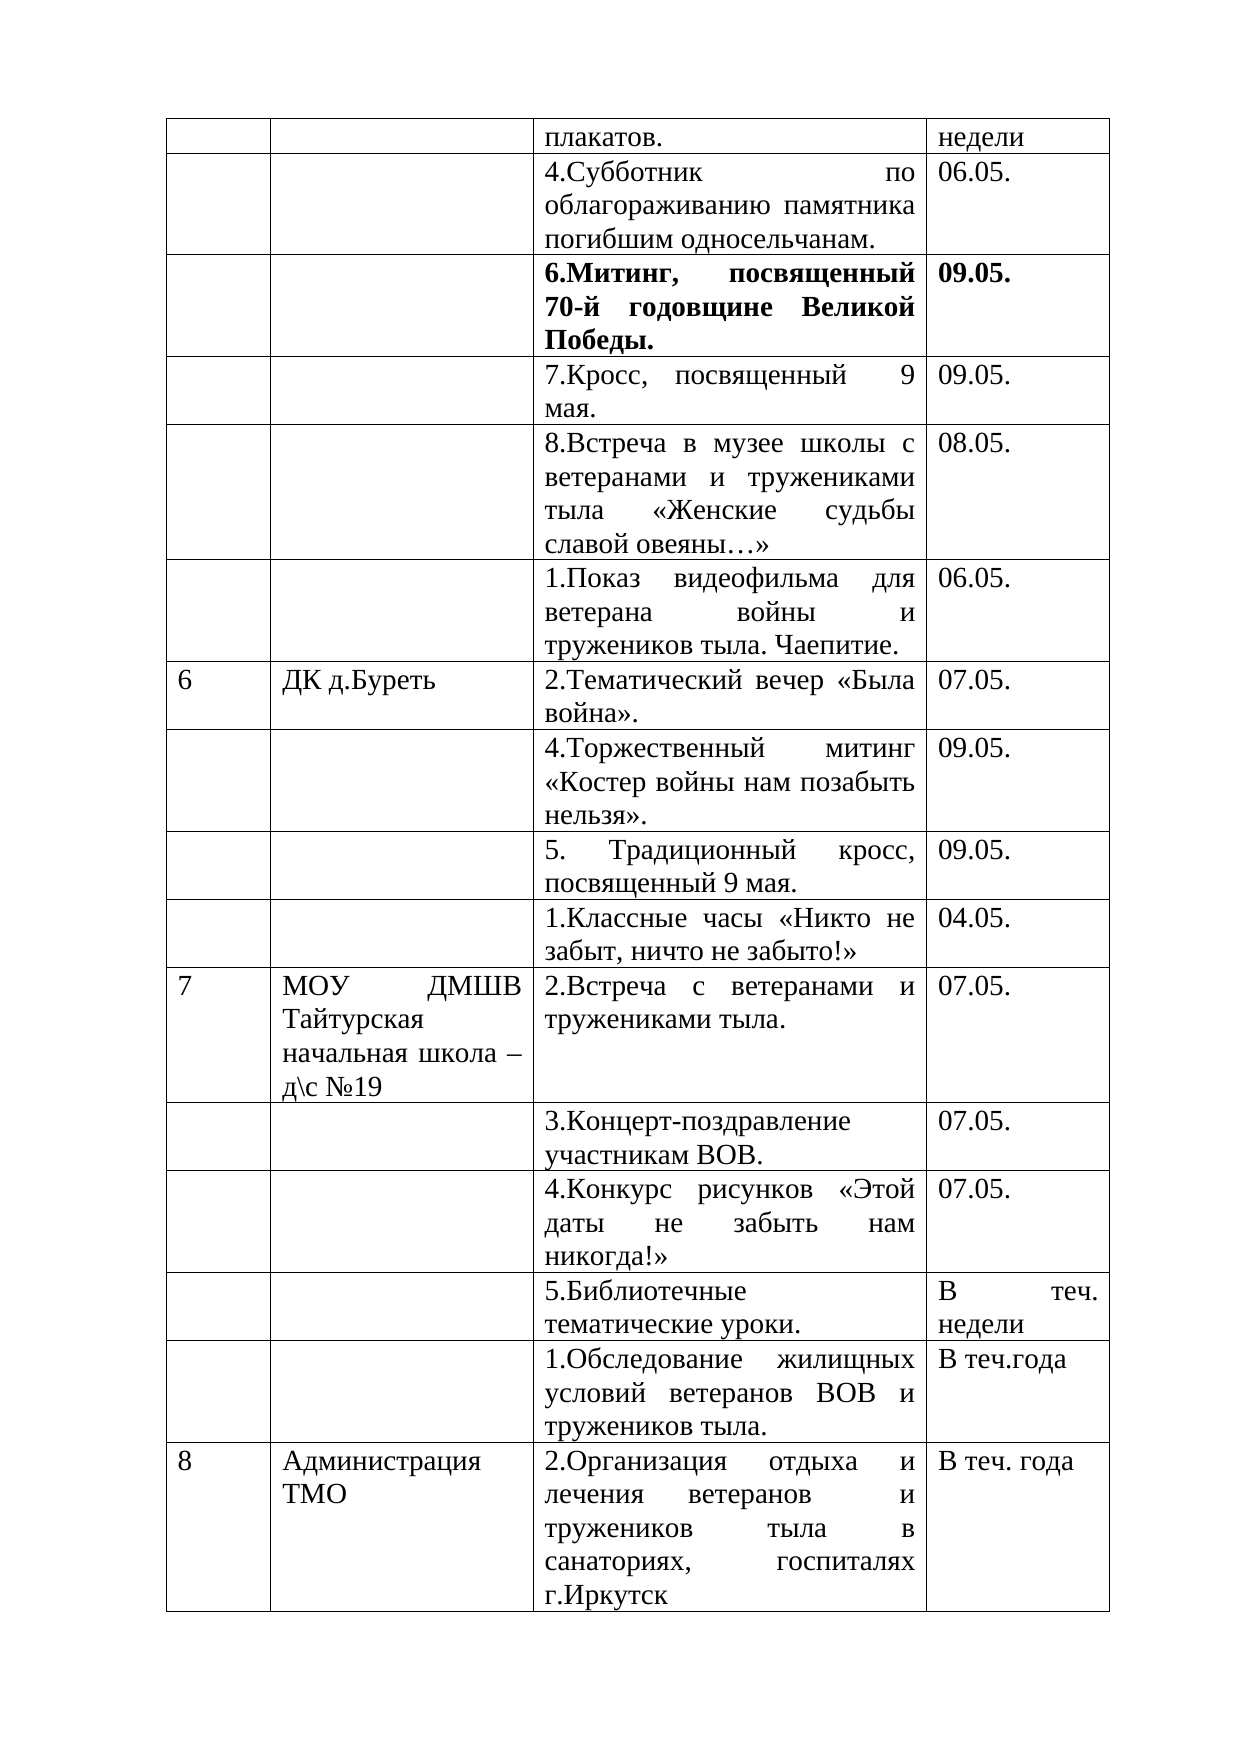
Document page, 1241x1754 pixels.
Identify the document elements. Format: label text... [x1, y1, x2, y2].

table_cell [167, 357, 270, 424]
table_cell 07.05. [927, 968, 1109, 1102]
table_cell 3.Концерт-поздравление участникам ВОВ. [534, 1103, 926, 1170]
table_cell 2.Организация отдыха и лечения ветеранов и тружеников тыла в санаториях, госпиталях г.Иркутск [534, 1443, 926, 1611]
table_cell [167, 425, 270, 559]
table_cell [271, 357, 533, 424]
table_cell 5. Традиционный кросс, посвященный 9 мая. [534, 832, 926, 899]
table_cell [271, 560, 533, 661]
table_cell 09.05. [927, 730, 1109, 831]
table_cell 07.05. [927, 1171, 1109, 1272]
table_cell [167, 1273, 270, 1340]
table_cell 7.Кросс, посвященный 9 мая. [534, 357, 926, 424]
table_cell [167, 1103, 270, 1170]
table_cell 2.Встреча с ветеранами и тружениками тыла. [534, 968, 926, 1102]
table_cell МОУ ДМШВ Тайтурская начальная школа –д\с №19 [271, 968, 533, 1102]
table_cell 07.05. [927, 1103, 1109, 1170]
table_cell [271, 425, 533, 559]
table_cell [271, 1341, 533, 1442]
table_cell [271, 1171, 533, 1272]
table_cell 8 [167, 1443, 270, 1611]
table_cell 2.Тематический вечер «Была война». [534, 662, 926, 729]
table_cell [167, 560, 270, 661]
table_cell [271, 1273, 533, 1340]
table_cell [271, 255, 533, 356]
table_cell [271, 730, 533, 831]
table_cell В теч. недели [927, 1273, 1109, 1340]
table_cell 09.05. [927, 832, 1109, 899]
table_cell 1.Показ видеофильма для ветерана войны и тружеников тыла. Чаепитие. [534, 560, 926, 661]
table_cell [534, 119, 926, 153]
table_cell 5.Библиотечные тематические уроки. [534, 1273, 926, 1340]
table_cell [167, 1341, 270, 1442]
table_cell 4.Торжественный митинг «Костер войны нам позабыть нельзя». [534, 730, 926, 831]
table_cell [271, 832, 533, 899]
table_cell 1.Обследование жилищных условий ветеранов ВОВ и тружеников тыла. [534, 1341, 926, 1442]
table_cell [271, 1103, 533, 1170]
table_cell 09.05. [927, 357, 1109, 424]
table_cell [167, 154, 270, 254]
table_cell 7 [167, 968, 270, 1102]
table_cell 09.05. [927, 255, 1109, 356]
table_cell [167, 119, 270, 153]
table_cell [167, 832, 270, 899]
table_cell [167, 255, 270, 356]
table_cell ДК д.Буреть [271, 662, 533, 729]
table_cell 06.05. [927, 560, 1109, 661]
table_cell [167, 730, 270, 831]
table_cell 4.Субботник по облагораживанию памятника погибшим односельчанам. [534, 154, 926, 254]
table_cell 04.05. [927, 900, 1109, 967]
table_cell 6 [167, 662, 270, 729]
table_cell В теч.года [927, 1341, 1109, 1442]
table_cell В теч. года [927, 1443, 1109, 1611]
table_cell 1.Классные часы «Никто не забыт, ничто не забыто!» [534, 900, 926, 967]
table_cell 06.05. [927, 154, 1109, 254]
table_cell [271, 154, 533, 254]
table_cell 08.05. [927, 425, 1109, 559]
table_cell [167, 1171, 270, 1272]
table_cell 6.Митинг, посвященный 70-й годовщине Великой Победы. [534, 255, 926, 356]
table_cell 07.05. [927, 662, 1109, 729]
table_cell 8.Встреча в музее школы с ветеранами и тружениками тыла «Женские судьбы славой овеяны…» [534, 425, 926, 559]
table_cell [271, 900, 533, 967]
table_cell 4.Конкурс рисунков «Этой даты не забыть нам никогда!» [534, 1171, 926, 1272]
table_cell [167, 900, 270, 967]
table_cell В теч. недели [927, 119, 1109, 153]
table_cell [271, 119, 533, 153]
table_cell Администрация ТМО [271, 1443, 533, 1611]
